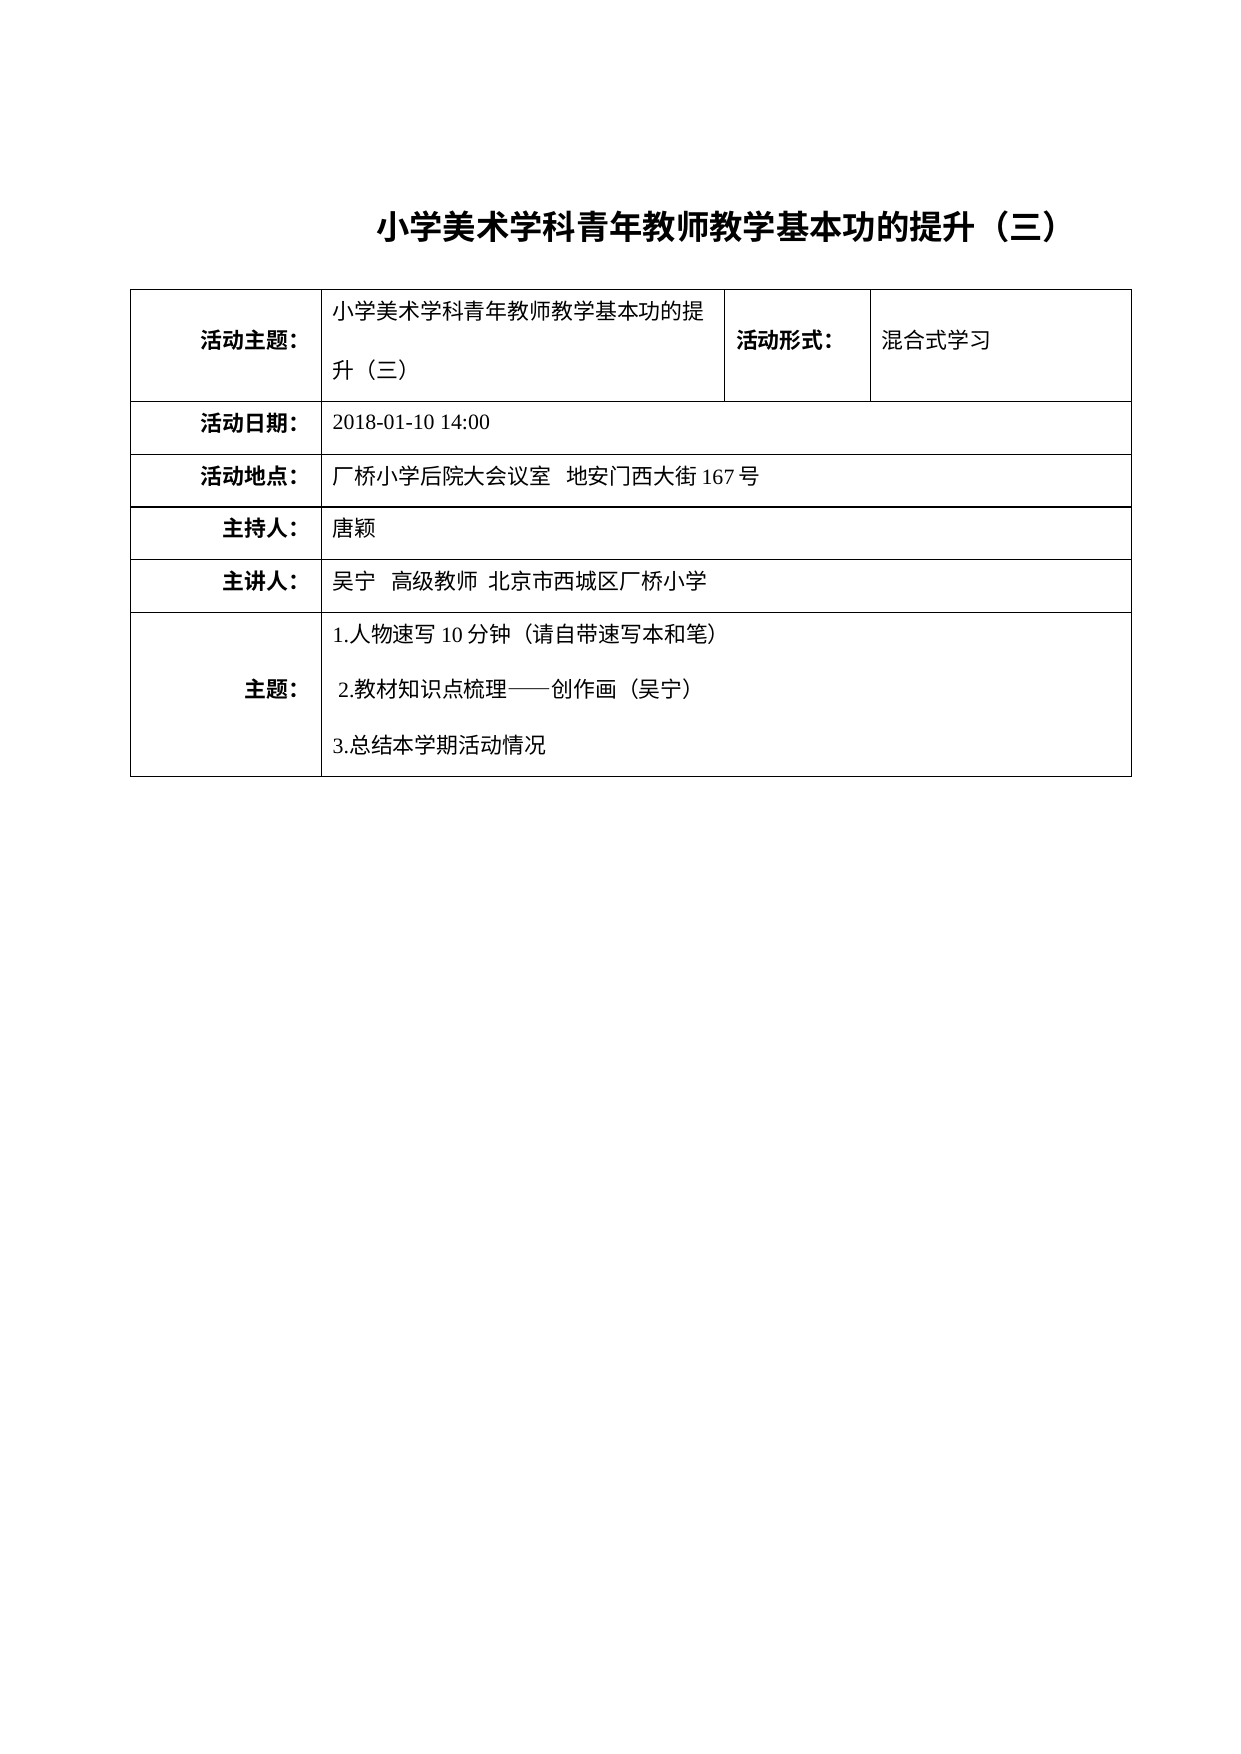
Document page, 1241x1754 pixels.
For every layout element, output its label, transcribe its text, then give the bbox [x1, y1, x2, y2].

table_cell 主持人： [131, 508, 321, 559]
table_cell 活动日期： [131, 402, 321, 454]
table_cell 吴宁 高级教师 北京市西城区厂桥小学 [322, 560, 1131, 612]
table_header 活动主题： [131, 290, 321, 401]
table_cell 厂桥小学后院大会议室 地安门西大街167号 [322, 455, 1131, 506]
table_cell 主题： [131, 613, 321, 776]
table_header 混合式学习 [871, 290, 1131, 401]
table_cell 唐颖 [322, 508, 1131, 559]
text 小学美术学科青年教师教学基本功的提升（三） [142, 185, 1098, 265]
table_header 小学美术学科青年教师教学基本功的提升（三） [322, 290, 724, 401]
table_header 活动形式： [725, 290, 870, 401]
table_cell 2018-01-10 14:00 [322, 402, 1131, 454]
table_cell 活动地点： [131, 455, 321, 506]
table_cell 1.人物速写10分钟（请自带速写本和笔） 2.教材知识点梳理——创作画（吴宁） 3.总结本学期活动情况 [322, 613, 1131, 776]
table_cell 主讲人： [131, 560, 321, 612]
